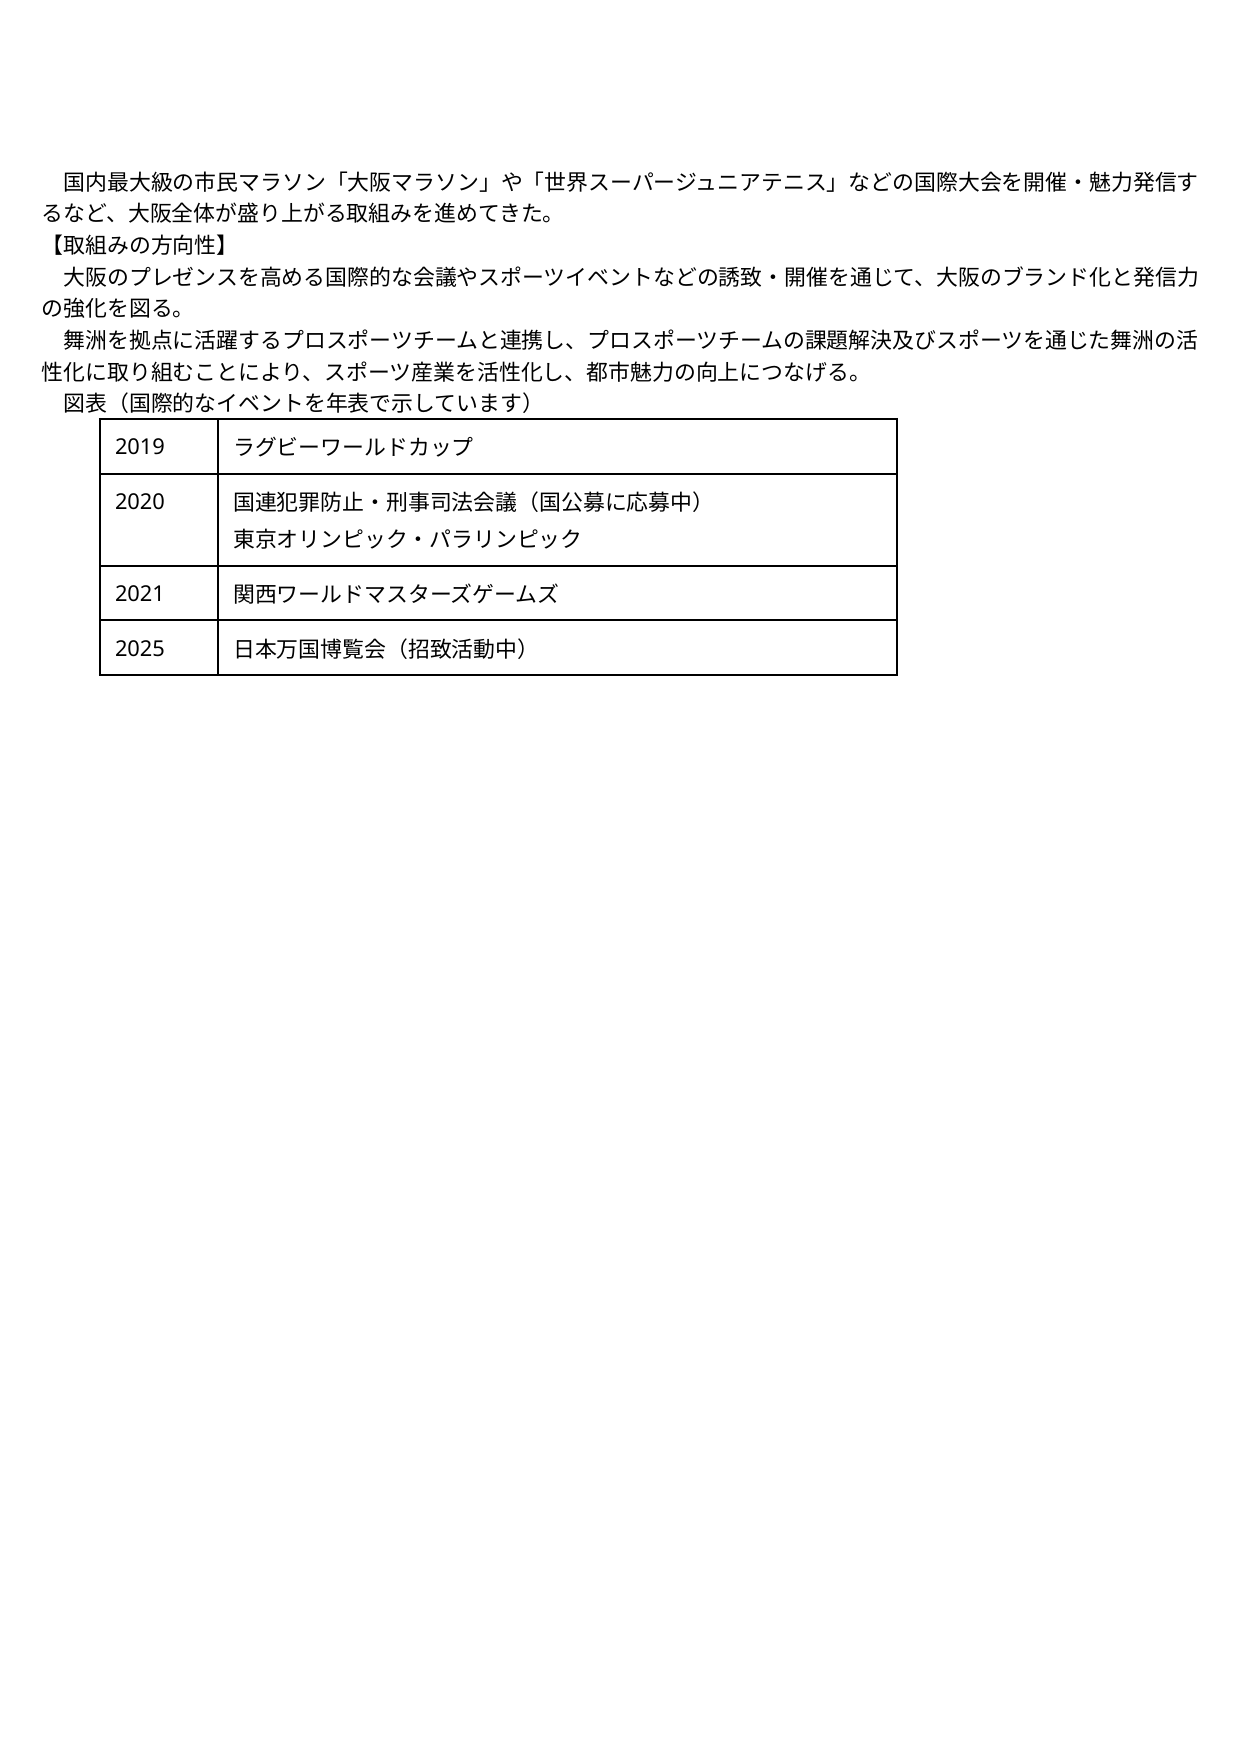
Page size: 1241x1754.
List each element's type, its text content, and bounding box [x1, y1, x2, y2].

table_cell 2021 [101, 567, 217, 619]
table_header ラグビーワールドカップ [219, 420, 896, 472]
text 図表（国際的なイベントを年表で示しています） [41, 386, 1199, 418]
text 舞洲を拠点に活躍するプロスポーツチームと連携し、プロスポーツチームの課題解決及びスポーツを通じた舞洲の活性化に取り組むことにより、スポーツ産業を活性化し、都市魅力の向上につなげる。 [41, 323, 1199, 386]
table_cell 国連犯罪防止・刑事司法会議（国公募に応募中） 東京オリンピック・パラリンピック [219, 475, 896, 564]
table_cell 関西ワールドマスターズゲームズ [219, 567, 896, 619]
table_cell 2020 [101, 475, 217, 564]
text 大阪のプレゼンスを高める国際的な会議やスポーツイベントなどの誘致・開催を通じて、大阪のブランド化と発信力の強化を図る。 [41, 259, 1199, 323]
text 【取組みの方向性】 [41, 228, 1199, 259]
table_header 2019 [101, 420, 217, 472]
table_cell 日本万国博覧会（招致活動中） [219, 621, 896, 674]
text 国内最大級の市民マラソン「大阪マラソン」や「世界スーパージュニアテニス」などの国際大会を開催・魅力発信するなど、大阪全体が盛り上がる取組みを進めてきた。 [41, 164, 1199, 228]
table_cell 2025 [101, 621, 217, 674]
